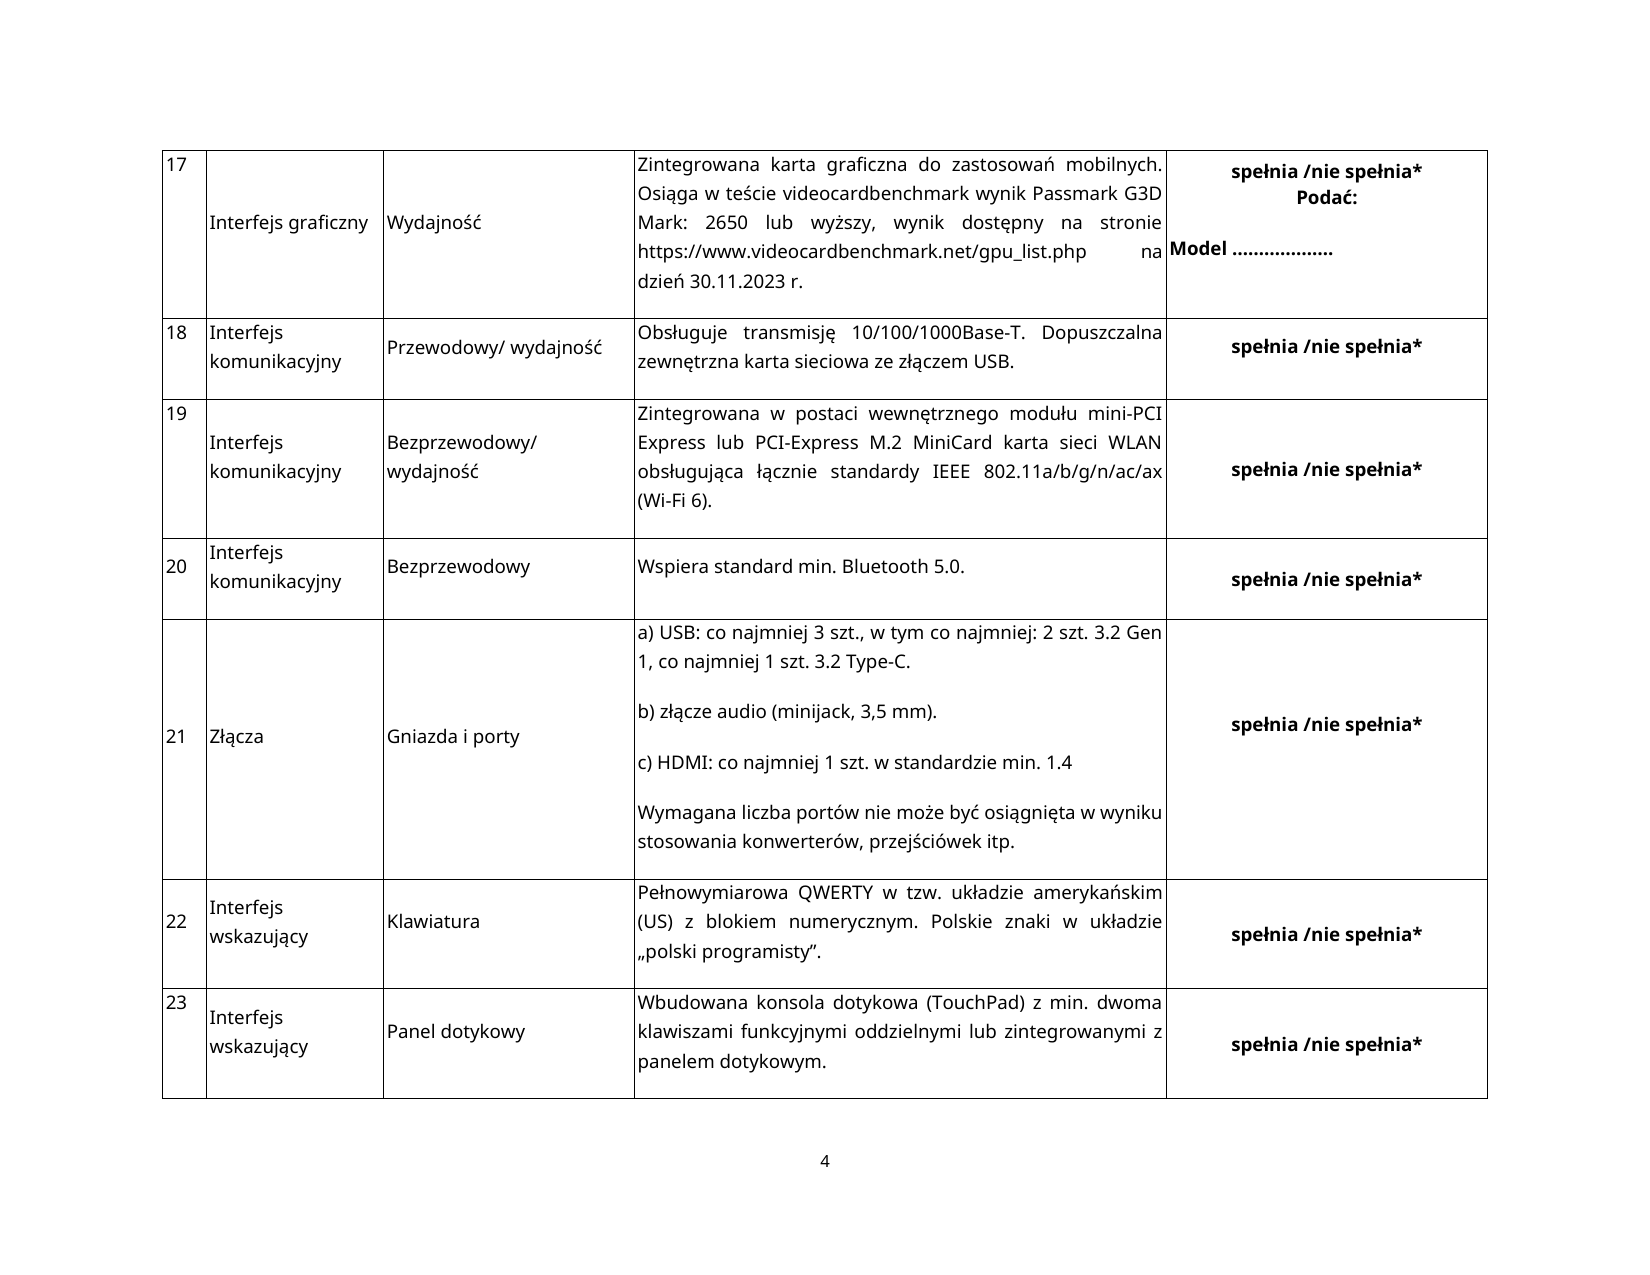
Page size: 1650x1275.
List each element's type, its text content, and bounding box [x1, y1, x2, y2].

table_cell Wspiera standard min. Bluetooth 5.0. [635, 539, 1166, 618]
table_cell Klawiatura [384, 880, 634, 988]
table_cell Interfejs graficzny [207, 151, 383, 318]
table_cell Bezprzewodowy/ wydajność [384, 400, 634, 538]
table_cell a) USB: co najmniej 3 szt., w tym co najmniej: 2 szt. 3.2 Gen 1, co najmniej 1 szt. 3.2 Type-C. b) złącze audio (minijack, 3,5 mm). c) HDMI: co najmniej 1 szt. w standardzie min. 1.4 Wymagana liczba portów nie może być osiągnięta w wyniku stosowania konwerterów, przejściówek itp. [635, 620, 1166, 878]
table_cell Zintegrowana karta graficzna do zastosowań mobilnych. Osiąga w teście videocardbenchmark wynik Passmark G3D Mark: 2650 lub wyższy, wynik dostępny na stronie https://www.videocardbenchmark.net/gpu_list.php na dzień 30.11.2023 r. [635, 151, 1166, 318]
table_cell spełnia /nie spełnia* [1167, 620, 1487, 878]
table_cell Zintegrowana w postaci wewnętrznego modułu mini-PCI Express lub PCI-Express M.2 MiniCard karta sieci WLAN obsługująca łącznie standardy IEEE 802.11a/b/g/n/ac/ax (Wi-Fi 6). [635, 400, 1166, 538]
table_cell 18 [163, 319, 206, 399]
table_cell spełnia /nie spełnia* [1167, 539, 1487, 618]
table_cell Wydajność [384, 151, 634, 318]
table_cell Złącza [207, 620, 383, 878]
table_cell Interfejs wskazujący [207, 880, 383, 988]
table_cell 23 [163, 989, 206, 1098]
table_cell Interfejs komunikacyjny [207, 319, 383, 399]
table_cell Panel dotykowy [384, 989, 634, 1098]
table_cell 19 [163, 400, 206, 538]
table_cell Interfejs komunikacyjny [207, 400, 383, 538]
table_cell spełnia /nie spełnia* [1167, 400, 1487, 538]
table_cell Obsługuje transmisję 10/100/1000Base-T. Dopuszczalna zewnętrzna karta sieciowa ze złączem USB. [635, 319, 1166, 399]
table_cell Interfejs komunikacyjny [207, 539, 383, 618]
table_cell Bezprzewodowy [384, 539, 634, 618]
table_cell 21 [163, 620, 206, 878]
table_cell Pełnowymiarowa QWERTY w tzw. układzie amerykańskim (US) z blokiem numerycznym. Polskie znaki w układzie „polski programisty”. [635, 880, 1166, 988]
table_cell 20 [163, 539, 206, 618]
table_cell spełnia /nie spełnia* [1167, 880, 1487, 988]
table_cell 22 [163, 880, 206, 988]
table_cell Przewodowy/ wydajność [384, 319, 634, 399]
table_cell spełnia /nie spełnia* Podać: Model ………………. [1167, 151, 1487, 318]
table_cell Gniazda i porty [384, 620, 634, 878]
table_cell Interfejs wskazujący [207, 989, 383, 1098]
table_cell 17 [163, 151, 206, 318]
table_cell spełnia /nie spełnia* [1167, 319, 1487, 399]
table_cell Wbudowana konsola dotykowa (TouchPad) z min. dwoma klawiszami funkcyjnymi oddzielnymi lub zintegrowanymi z panelem dotykowym. [635, 989, 1166, 1098]
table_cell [1167, 989, 1487, 1098]
